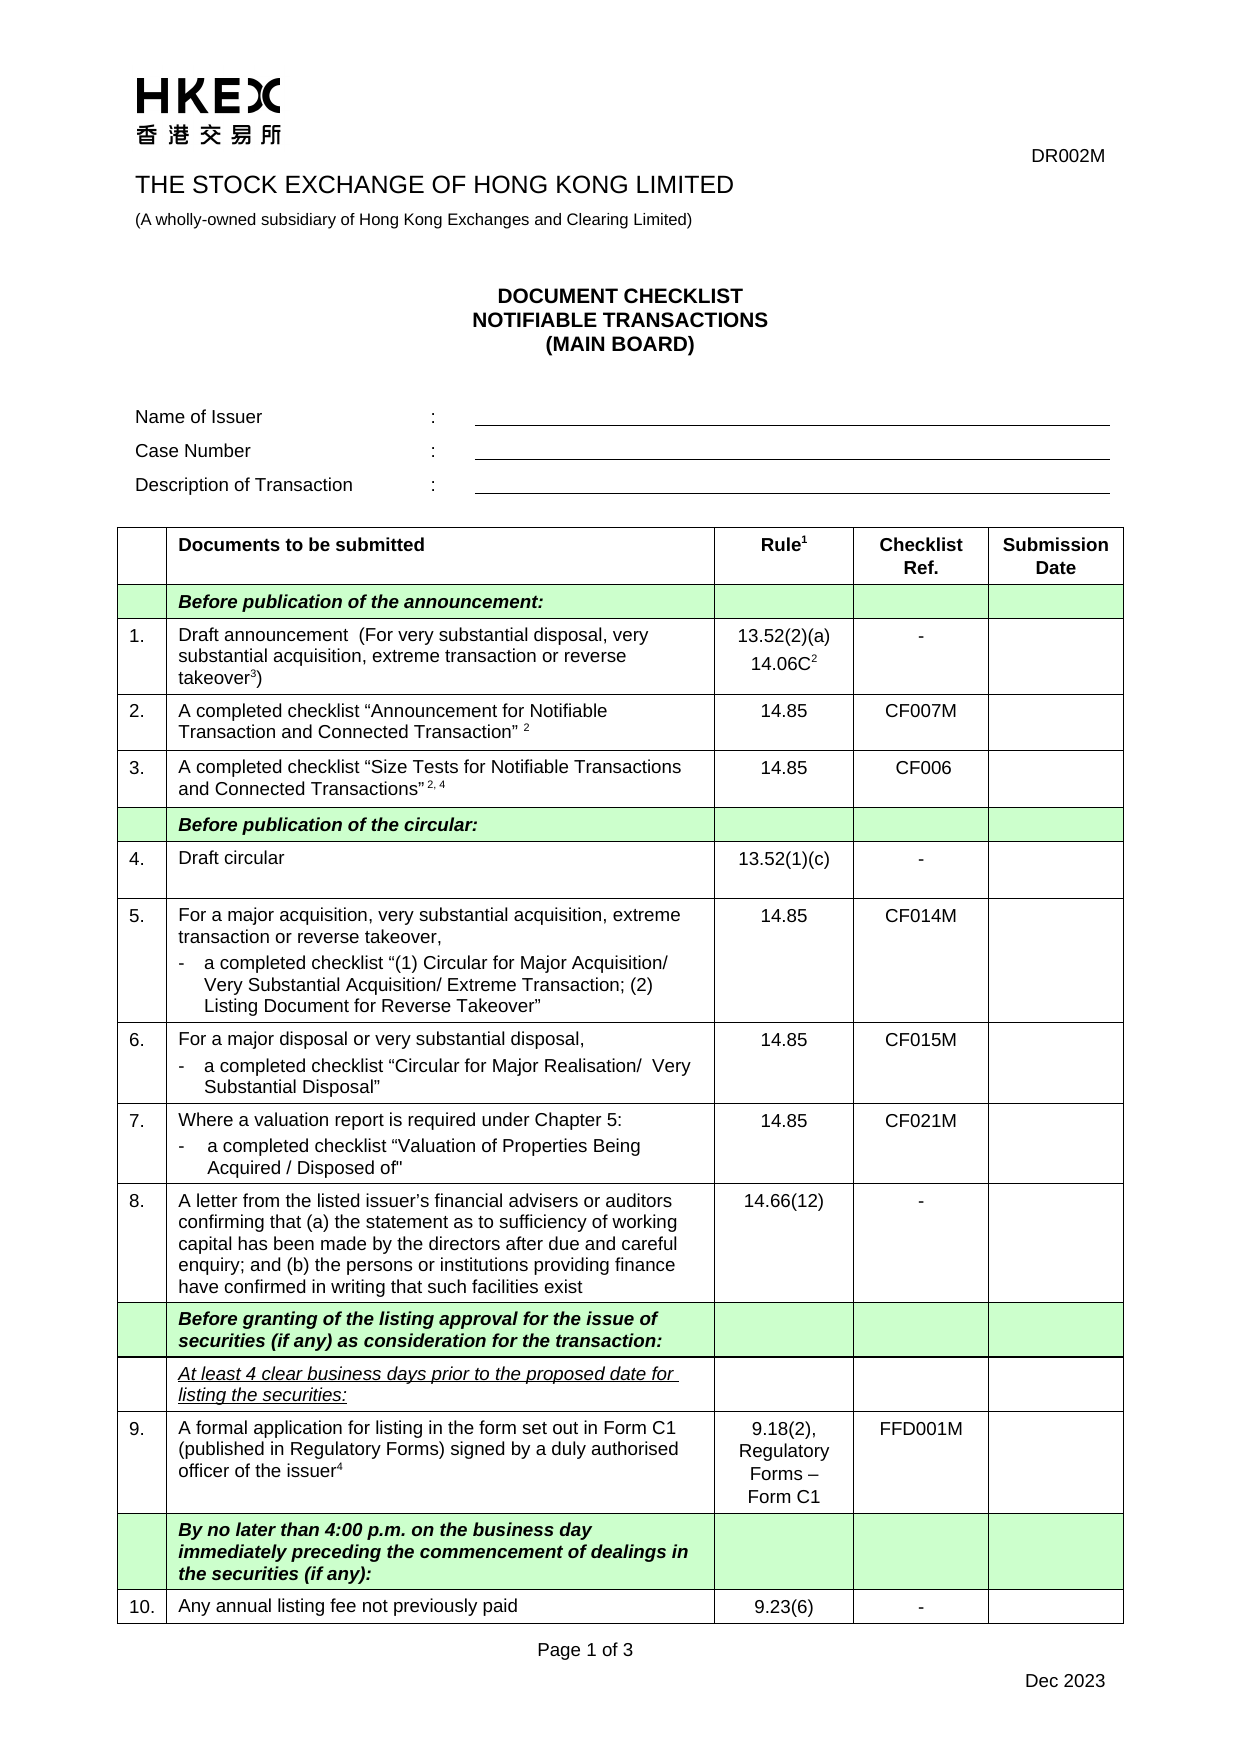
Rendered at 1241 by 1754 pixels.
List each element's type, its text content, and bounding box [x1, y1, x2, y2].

table_cell Draft announcement (For very substantial disposal, very substantial acquisition, extreme transaction or reverse takeover3) [167, 619, 714, 693]
table_cell [989, 751, 1123, 807]
table_cell For a major disposal or very substantial disposal, a completed checklist “Circular for Major Realisation/ Very Substantial Disposal” [167, 1023, 714, 1103]
table_cell CF015M [854, 1023, 988, 1103]
table_cell [854, 1514, 988, 1589]
table_cell [989, 585, 1123, 618]
table_header Documents to be submitted [167, 528, 714, 584]
table_cell Before granting of the listing approval for the issue of securities (if any) as consideration for the transaction: [167, 1303, 714, 1356]
text DOCUMENT CHECKLIST [135, 284, 1105, 308]
table_cell [118, 1412, 166, 1513]
text Case Number : [135, 440, 1105, 462]
table_cell [118, 1590, 166, 1623]
table_cell [989, 619, 1123, 693]
text Name of Issuer : [135, 406, 1105, 427]
table_header Checklist Ref. [854, 528, 988, 584]
table_cell At least 4 clear business days prior to the proposed date for listing the securities: [167, 1358, 714, 1411]
table_cell Before publication of the announcement: [167, 585, 714, 618]
table_cell A completed checklist “Announcement for Notifiable Transaction and Connected Transaction” 2 [167, 695, 714, 750]
table_cell [854, 585, 988, 618]
table_cell 14.85 [715, 1023, 853, 1103]
table_cell 9.23(6) [715, 1590, 853, 1623]
table_cell [989, 1358, 1123, 1411]
table_cell [118, 808, 166, 841]
table_cell - [854, 1590, 988, 1623]
table_cell [989, 1023, 1123, 1103]
table_cell For a major acquisition, very substantial acquisition, extreme transaction or reverse takeover, a completed checklist “(1) Circular for Major Acquisition/ Very Substantial Acquisition/ Extreme Transaction; (2) Listing Document for Reverse Takeover” [167, 899, 714, 1022]
table_cell 14.85 [715, 751, 853, 807]
table_cell 13.52(2)(a) 14.06C2 [715, 619, 853, 693]
table_cell CF006 [854, 751, 988, 807]
table_cell [118, 1303, 166, 1356]
table_cell [715, 1303, 853, 1356]
table_cell [854, 808, 988, 841]
table_cell - [854, 619, 988, 693]
text (MAIN BOARD) [135, 332, 1105, 356]
table_cell [118, 1358, 166, 1411]
table_cell [989, 808, 1123, 841]
text NOTIFIABLE TRANSACTIONS [135, 308, 1105, 332]
table_cell 14.85 [715, 1104, 853, 1183]
table_cell [118, 619, 166, 693]
table_cell Before publication of the circular: [167, 808, 714, 841]
table_cell - [854, 1184, 988, 1302]
table_cell [989, 1184, 1123, 1302]
table_cell [989, 1303, 1123, 1356]
table_cell [715, 1358, 853, 1411]
table_cell [118, 1514, 166, 1589]
table_cell [989, 695, 1123, 750]
table_cell [715, 1514, 853, 1589]
table_cell [118, 695, 166, 750]
table_cell 9.18(2), Regulatory Forms – Form C1 [715, 1412, 853, 1513]
table_cell [854, 1303, 988, 1356]
table_cell [118, 899, 166, 1022]
picture [131, 65, 291, 152]
table_header Submission Date [989, 528, 1123, 584]
table_cell CF021M [854, 1104, 988, 1183]
table_cell Where a valuation report is required under Chapter 5: a completed checklist “Valuation of Properties Being Acquired / Disposed of" [167, 1104, 714, 1183]
table_cell [989, 1590, 1123, 1623]
table_cell [118, 1104, 166, 1183]
table_cell - [854, 842, 988, 898]
table_cell Any annual listing fee not previously paid [167, 1590, 714, 1623]
table_cell [715, 585, 853, 618]
table_header [118, 528, 166, 584]
table_cell 13.52(1)(c) [715, 842, 853, 898]
text Description of Transaction : [135, 474, 1105, 496]
table_cell [118, 751, 166, 807]
table_cell 14.66(12) [715, 1184, 853, 1302]
table_cell [989, 1514, 1123, 1589]
table_cell [118, 842, 166, 898]
table_cell CF014M [854, 899, 988, 1022]
table_cell [715, 808, 853, 841]
table_cell 14.85 [715, 899, 853, 1022]
table_cell [118, 1184, 166, 1302]
table_cell [118, 1023, 166, 1103]
table_cell [989, 899, 1123, 1022]
table_cell FFD001M [854, 1412, 988, 1513]
table_cell Draft circular [167, 842, 714, 898]
table_cell A completed checklist “Size Tests for Notifiable Transactions and Connected Transactions” 2, 4 [167, 751, 714, 807]
table_header Rule1 [715, 528, 853, 584]
table_cell [989, 1104, 1123, 1183]
table_cell A formal application for listing in the form set out in Form C1 (published in Regulatory Forms) signed by a duly authorised officer of the issuer4 [167, 1412, 714, 1513]
table_cell A letter from the listed issuer’s financial advisers or auditors confirming that (a) the statement as to sufficiency of working capital has been made by the directors after due and careful enquiry; and (b) the persons or institutions providing finance have confirmed in writing that such facilities exist [167, 1184, 714, 1302]
table_cell [854, 1358, 988, 1411]
table_cell 14.85 [715, 695, 853, 750]
table_cell CF007M [854, 695, 988, 750]
table_cell [118, 585, 166, 618]
table_cell [989, 1412, 1123, 1513]
table_cell [989, 842, 1123, 898]
table_cell By no later than 4:00 p.m. on the business day immediately preceding the commencement of dealings in the securities (if any): [167, 1514, 714, 1589]
